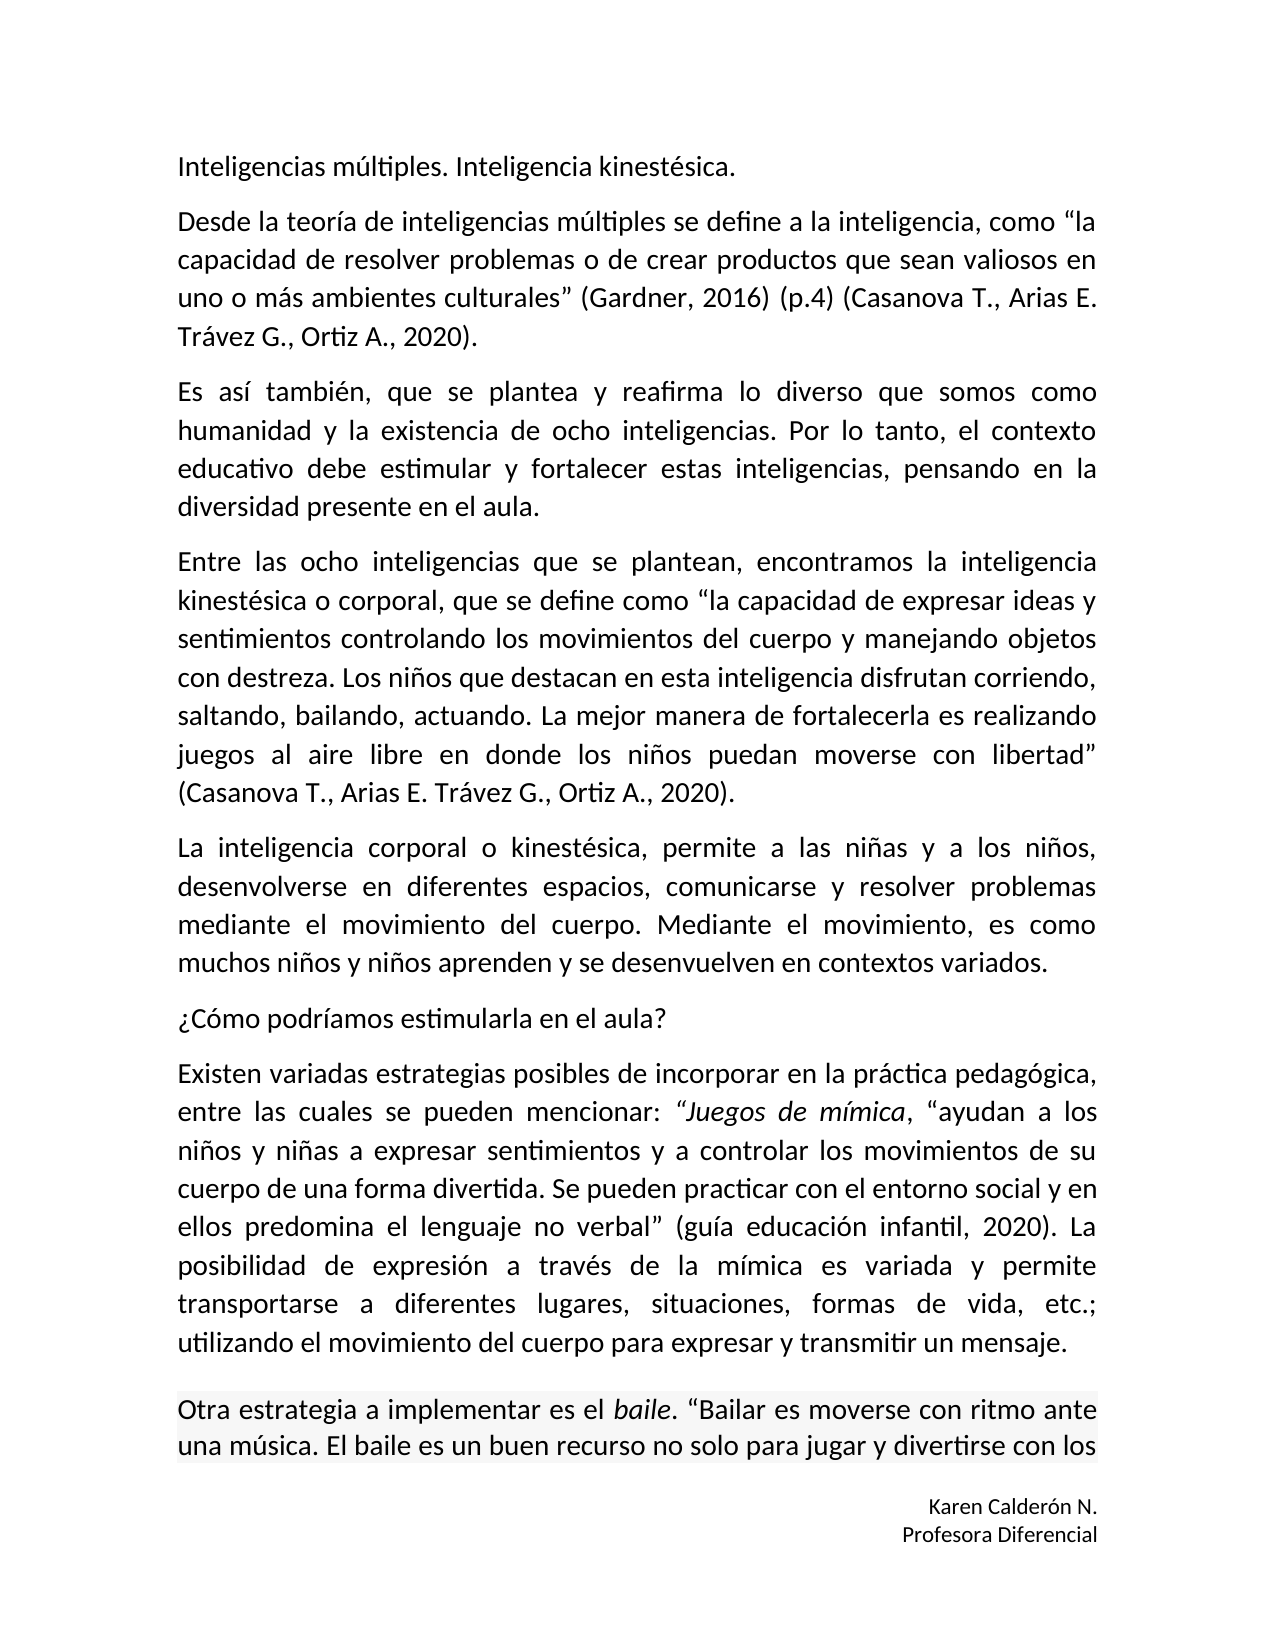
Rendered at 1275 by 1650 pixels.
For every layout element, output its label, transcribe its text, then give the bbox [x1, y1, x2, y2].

text ¿Cómo podríamos estimularla en el aula? [177, 1000, 1098, 1035]
text Existen variadas estrategias posibles de incorporar en la práctica pedagógica, entre las cuales se pueden mencionar: “Juegos de mímica, “ayudan a los niños y niñas a expresar sentimientos y a controlar los movimientos de su cuerpo de una forma divertida. Se pueden practicar con el entorno social y en ellos predomina el lenguaje no verbal” (guía educación infantil, 2020). La posibilidad de expresión a través de la mímica es variada y permite transportarse a diferentes lugares, situaciones, formas de vida, etc.; utilizando el movimiento del cuerpo para expresar y transmitir un mensaje. [177, 1055, 1098, 1359]
text Es así también, que se plantea y reafirma lo diverso que somos como humanidad y la existencia de ocho inteligencias. Por lo tanto, el contexto educativo debe estimular y fortalecer estas inteligencias, pensando en la diversidad presente en el aula. [177, 373, 1098, 524]
text Desde la teoría de inteligencias múltiples se define a la inteligencia, como “la capacidad de resolver problemas o de crear productos que sean valiosos en uno o más ambientes culturales” (Gardner, 2016) (p.4) (Casanova T., Arias E. Trávez G., Ortiz A., 2020). [177, 203, 1098, 354]
text Inteligencias múltiples. Inteligencia kinestésica. [177, 148, 1098, 183]
text La inteligencia corporal o kinestésica, permite a las niñas y a los niños, desenvolverse en diferentes espacios, comunicarse y resolver problemas mediante el movimiento del cuerpo. Mediante el movimiento, es como muchos niños y niños aprenden y se desenvuelven en contextos variados. [177, 829, 1098, 980]
text Entre las ocho inteligencias que se plantean, encontramos la inteligencia kinestésica o corporal, que se define como “la capacidad de expresar ideas y sentimientos controlando los movimientos del cuerpo y manejando objetos con destreza. Los niños que destacan en esta inteligencia disfrutan corriendo, saltando, bailando, actuando. La mejor manera de fortalecerla es realizando juegos al aire libre en donde los niños puedan moverse con libertad” (Casanova T., Arias E. Trávez G., Ortiz A., 2020). [177, 543, 1098, 810]
